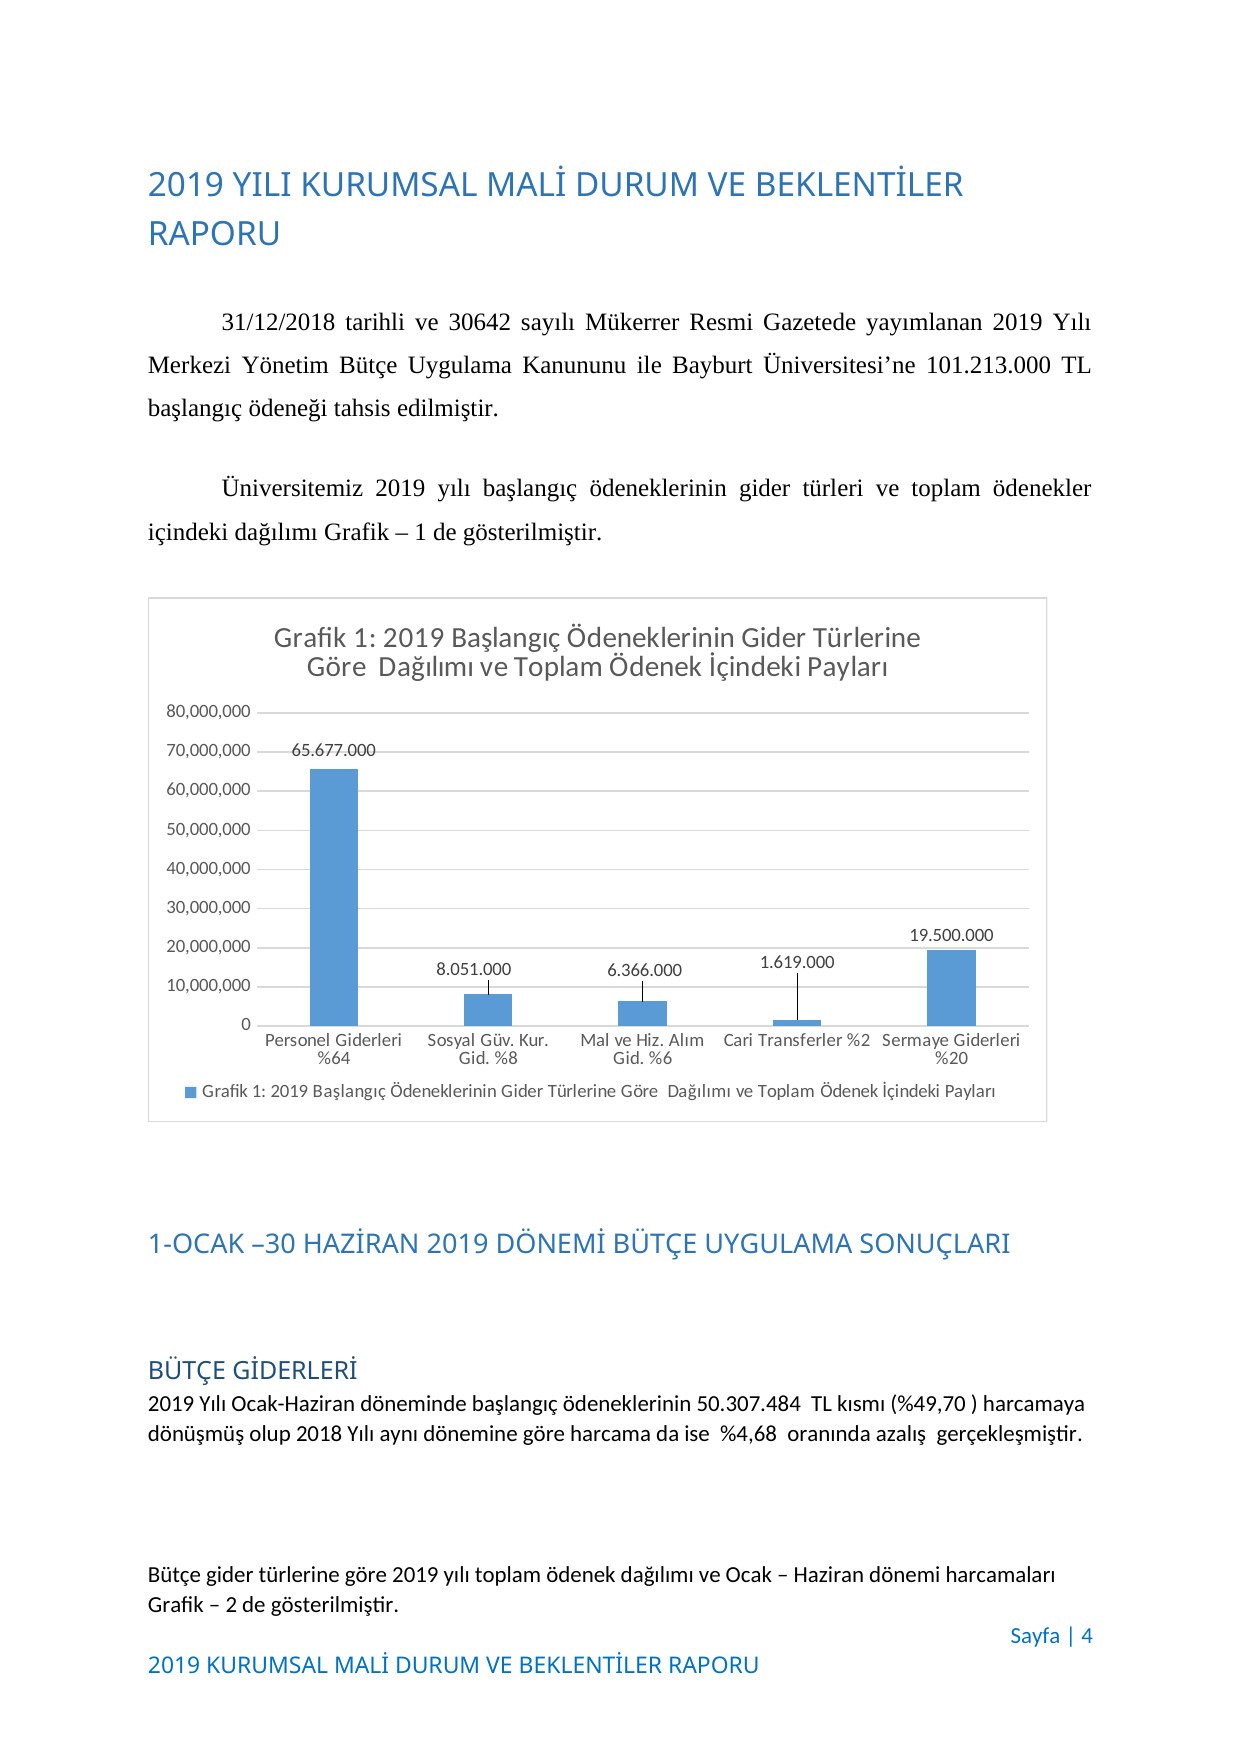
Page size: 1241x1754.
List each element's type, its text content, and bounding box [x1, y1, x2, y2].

text 2019 Yılı Ocak-Haziran döneminde başlangıç ödeneklerinin 50.307.484 TL kısmı (%49,70 ) harcamaya dönüşmüş olup 2018 Yılı aynı dönemine göre harcama da ise %4,68 oranında azalış gerçekleşmiştir. [148, 1389, 1093, 1447]
subtitle BÜTÇE GİDERLERİ [148, 1352, 1093, 1386]
text Bütçe gider türlerine göre 2019 yılı toplam ödenek dağılımı ve Ocak – Haziran dönemi harcamaları Grafik – 2 de gösterilmiştir. [148, 1560, 1093, 1618]
subtitle 2019 YILI KURUMSAL MALİ DURUM VE BEKLENTİLER RAPORU [148, 161, 1093, 255]
text 31/12/2018 tarihli ve 30642 sayılı Mükerrer Resmi Gazetede yayımlanan 2019 Yılı Merkezi Yönetim Bütçe Uygulama Kanununu ile Bayburt Üniversitesi’ne 101.213.000 TL başlangıç ödeneği tahsis edilmiştir. [148, 307, 1093, 422]
text Üniversitemiz 2019 yılı başlangıç ödeneklerinin gider türleri ve toplam ödenekler içindeki dağılımı Grafik – 1 de gösterilmiştir. [148, 473, 1093, 545]
subtitle 1-OCAK –30 HAZİRAN 2019 DÖNEMİ BÜTÇE UYGULAMA SONUÇLARI [148, 1225, 1093, 1262]
